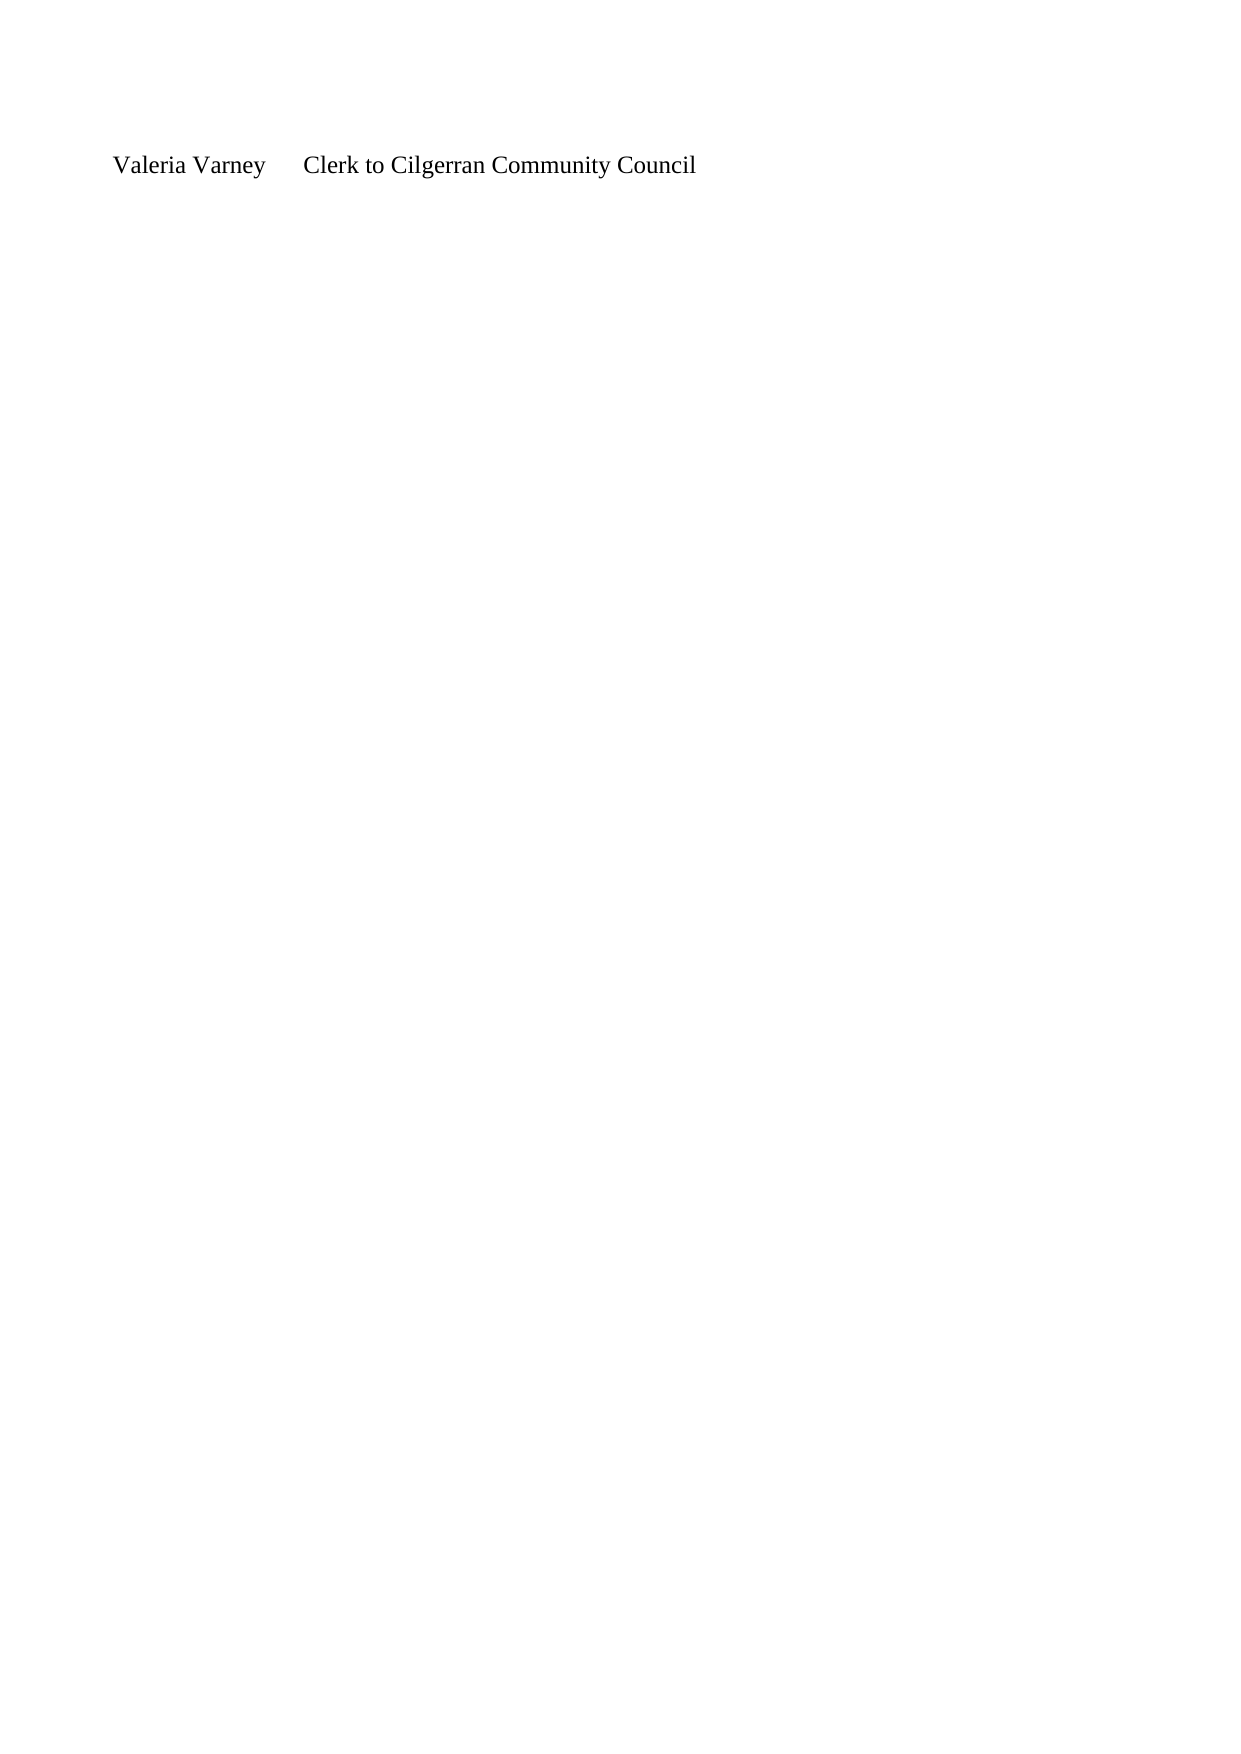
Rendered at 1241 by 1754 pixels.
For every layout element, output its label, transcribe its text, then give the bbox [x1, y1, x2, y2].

text Valeria Varney Clerk to Cilgerran Community Council [112, 150, 1128, 179]
